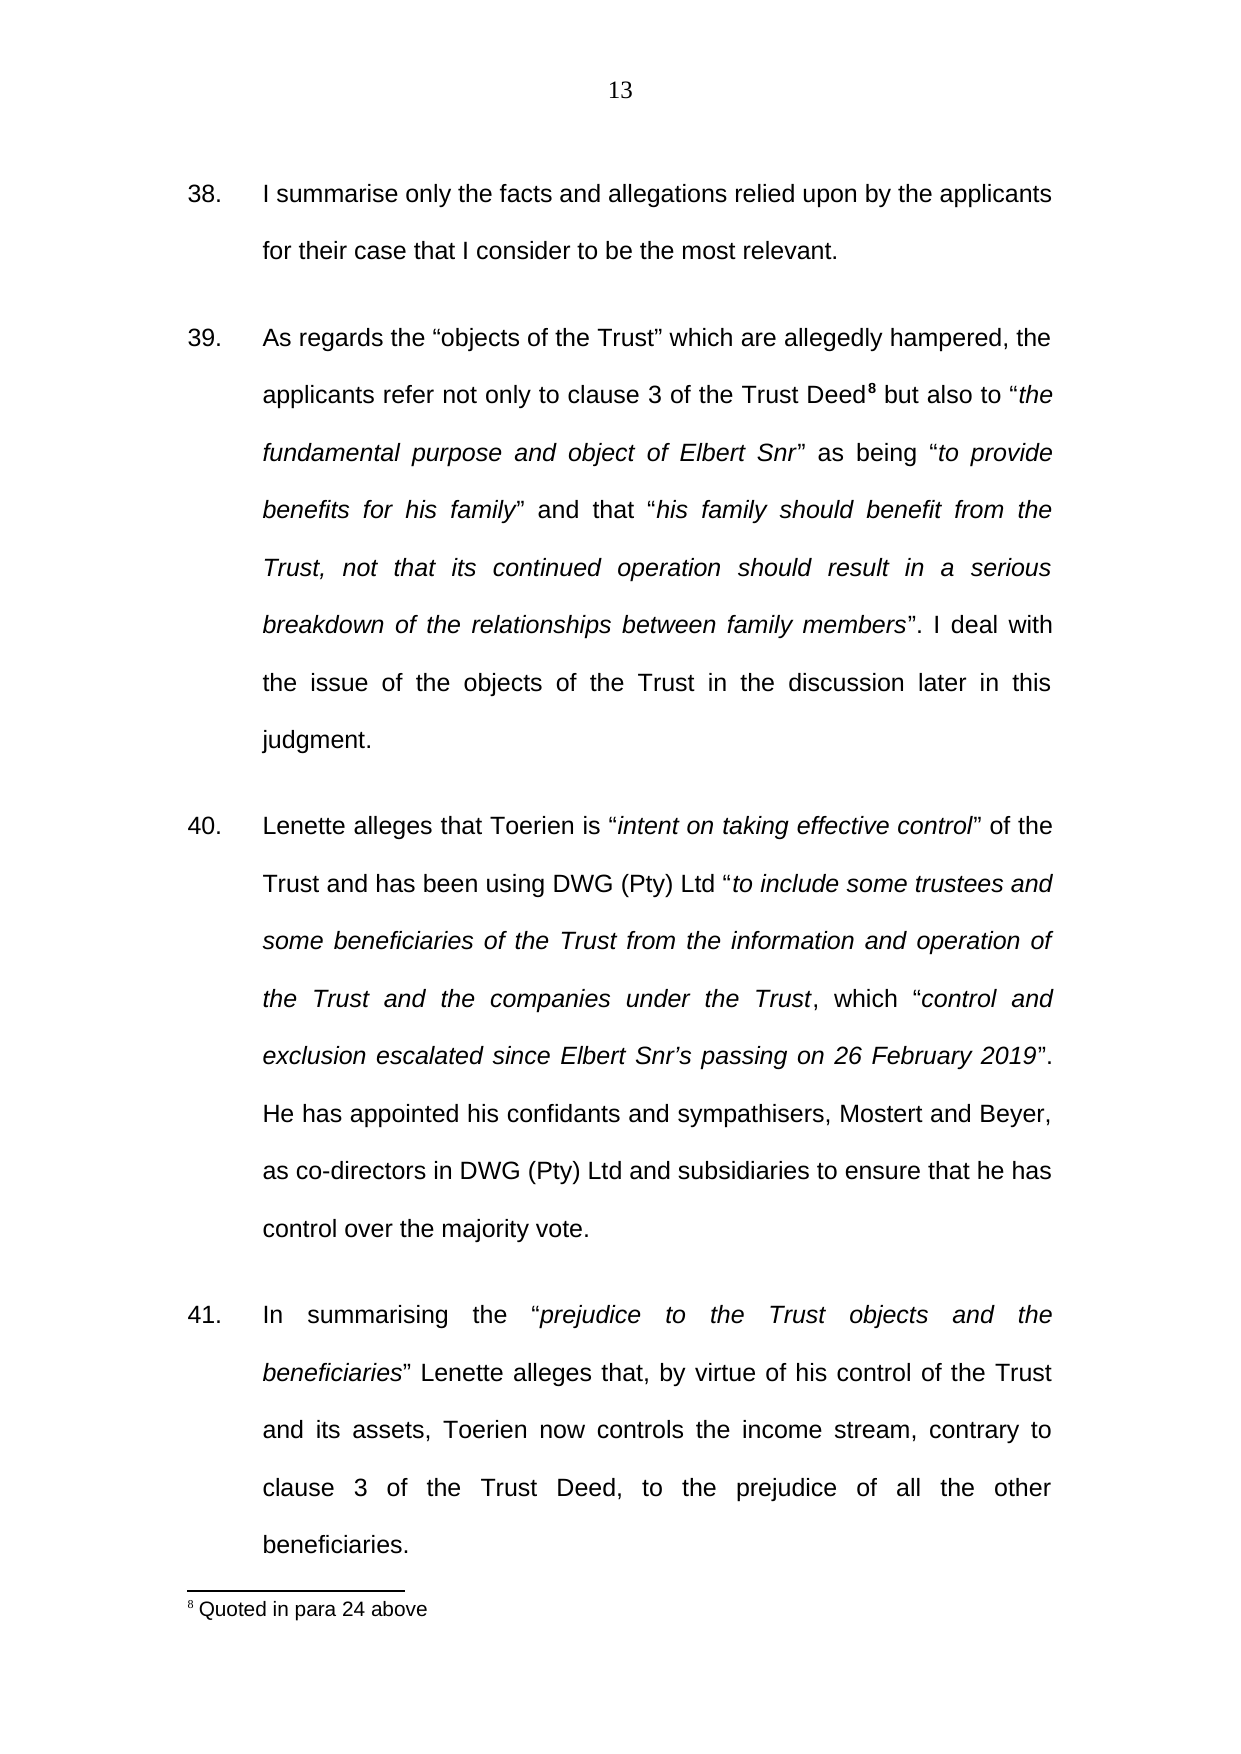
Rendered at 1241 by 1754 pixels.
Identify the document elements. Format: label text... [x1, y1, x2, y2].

text 38. I summarise only the facts and allegations relied upon by the applicants for their case that I consider to be the most relevant. [187, 179, 1053, 265]
text 39. As regards the “objects of the Trust” which are allegedly hampered, the applicants refer not only to clause 3 of the Trust Deed but also to “the fundamental purpose and object of Elbert Snr” as being “to provide benefits for his family” and that “his family should benefit from the Trust, not that its continued operation should result in a serious breakdown of the relationships between family members”. I deal with the issue of the objects of the Trust in the discussion later in this judgment. [187, 322, 1053, 754]
text 41. In summarising the “prejudice to the Trust objects and the beneficiaries” Lenette alleges that, by virtue of his control of the Trust and its assets, Toerien now controls the income stream, contrary to clause 3 of the Trust Deed, to the prejudice of all the other beneficiaries. [187, 1300, 1053, 1559]
text 40. Lenette alleges that Toerien is “intent on taking effective control” of the Trust and has been using DWG (Pty) Ltd “to include some trustees and some beneficiaries of the Trust from the information and operation of the Trust and the companies under the Trust, which “control and exclusion escalated since Elbert Snr’s passing on 26 February 2019”. He has appointed his confidants and sympathisers, Mostert and Beyer, as co-directors in DWG (Pty) Ltd and subsidiaries to ensure that he has control over the majority vote. [187, 811, 1053, 1242]
